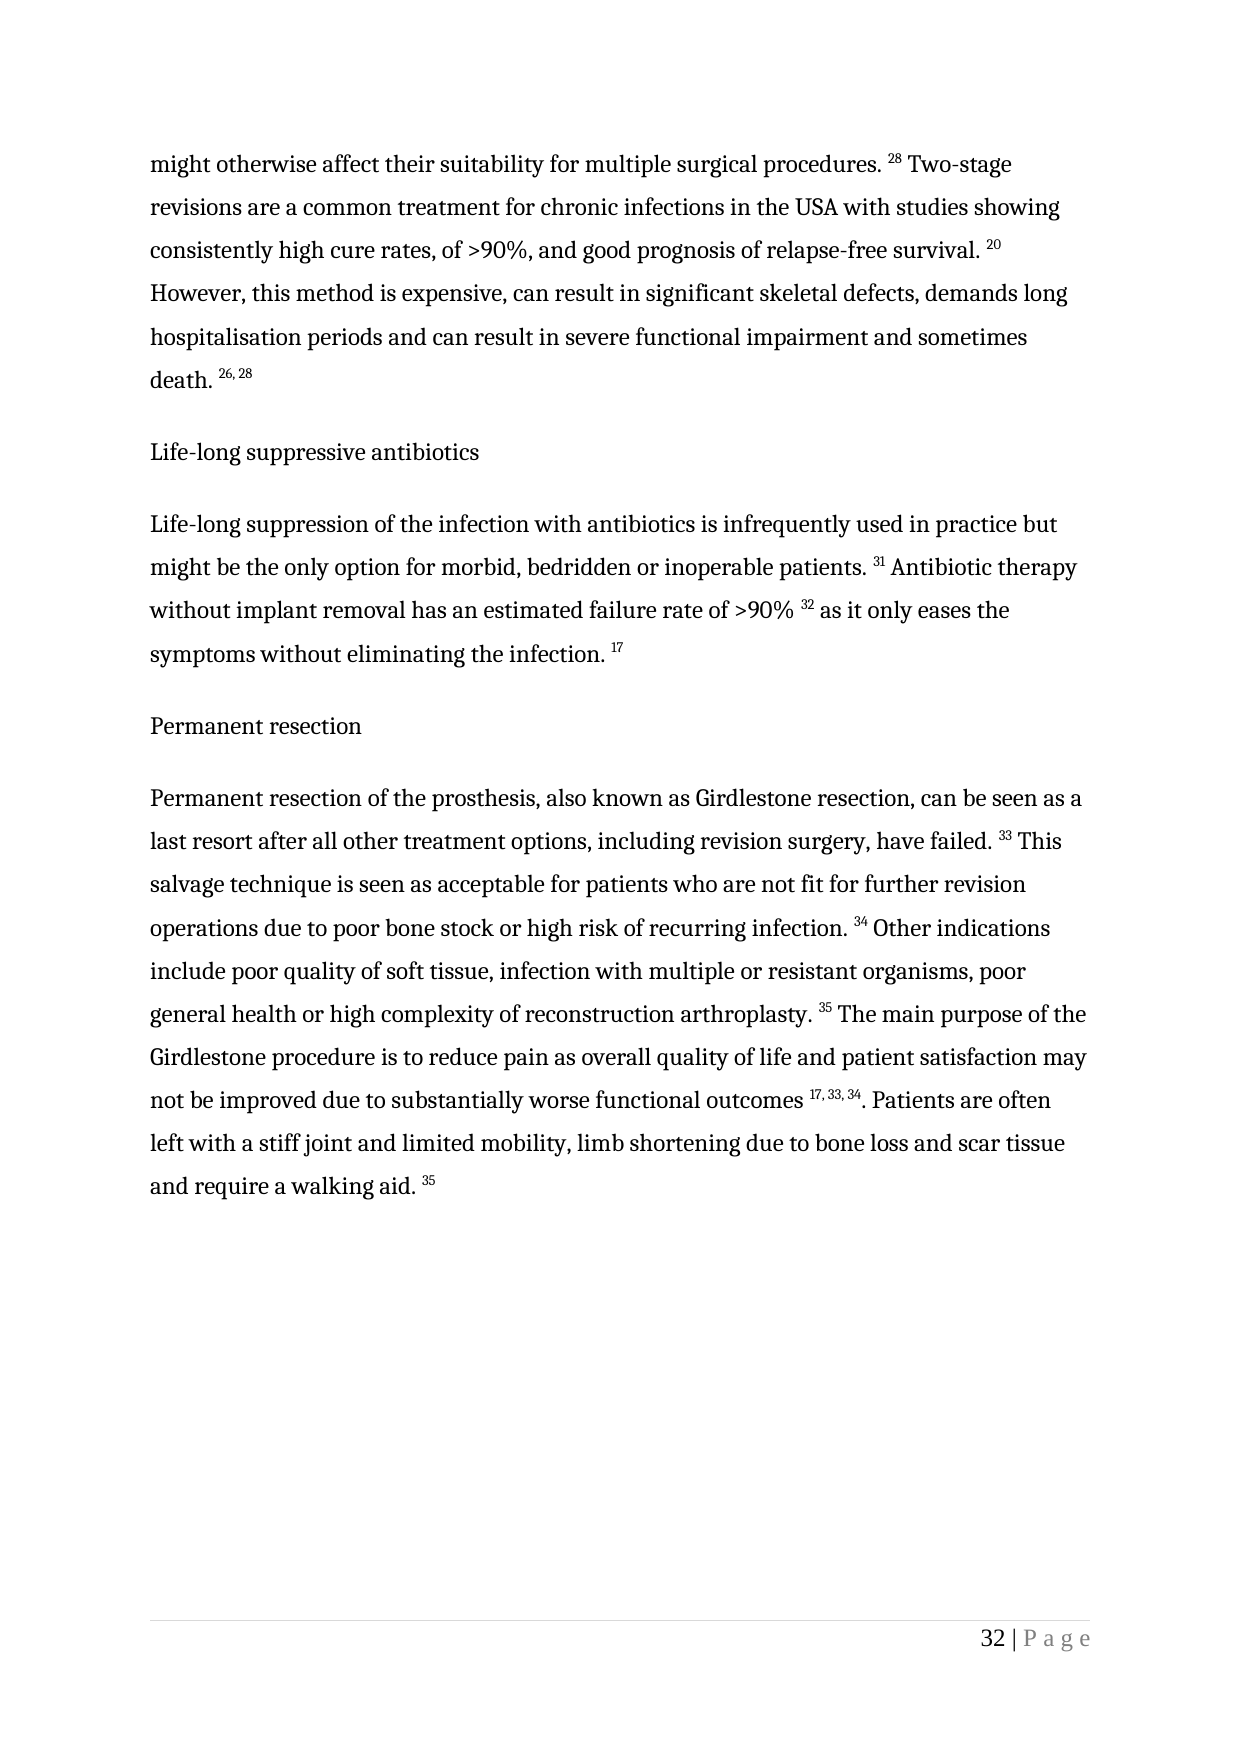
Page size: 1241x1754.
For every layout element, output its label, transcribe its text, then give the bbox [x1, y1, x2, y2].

subtitle Life-long suppressive antibiotics [150, 438, 1090, 467]
subtitle Permanent resection [150, 712, 1090, 741]
text Life-long suppression of the infection with antibiotics is infrequently used in practice but might be the only option for morbid, bedridden or inoperable patients. 31 Antibiotic therapy without implant removal has an estimated failure rate of >90% 32 as it only eases the symptoms without eliminating the infection. 17 [150, 510, 1090, 668]
text Permanent resection of the prosthesis, also known as Girdlestone resection, can be seen as a last resort after all other treatment options, including revision surgery, have failed. 33 This salvage technique is seen as acceptable for patients who are not fit for further revision operations due to poor bone stock or high risk of recurring infection. 34 Other indications include poor quality of soft tissue, infection with multiple or resistant organisms, poor general health or high complexity of reconstruction arthroplasty. 35 The main purpose of the Girdlestone procedure is to reduce pain as overall quality of life and patient satisfaction may not be improved due to substantially worse functional outcomes 17, 33, 34. Patients are often left with a stiff joint and limited mobility, limb shortening due to bone loss and scar tissue and require a walking aid. 35 [150, 784, 1090, 1201]
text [150, 150, 1090, 394]
